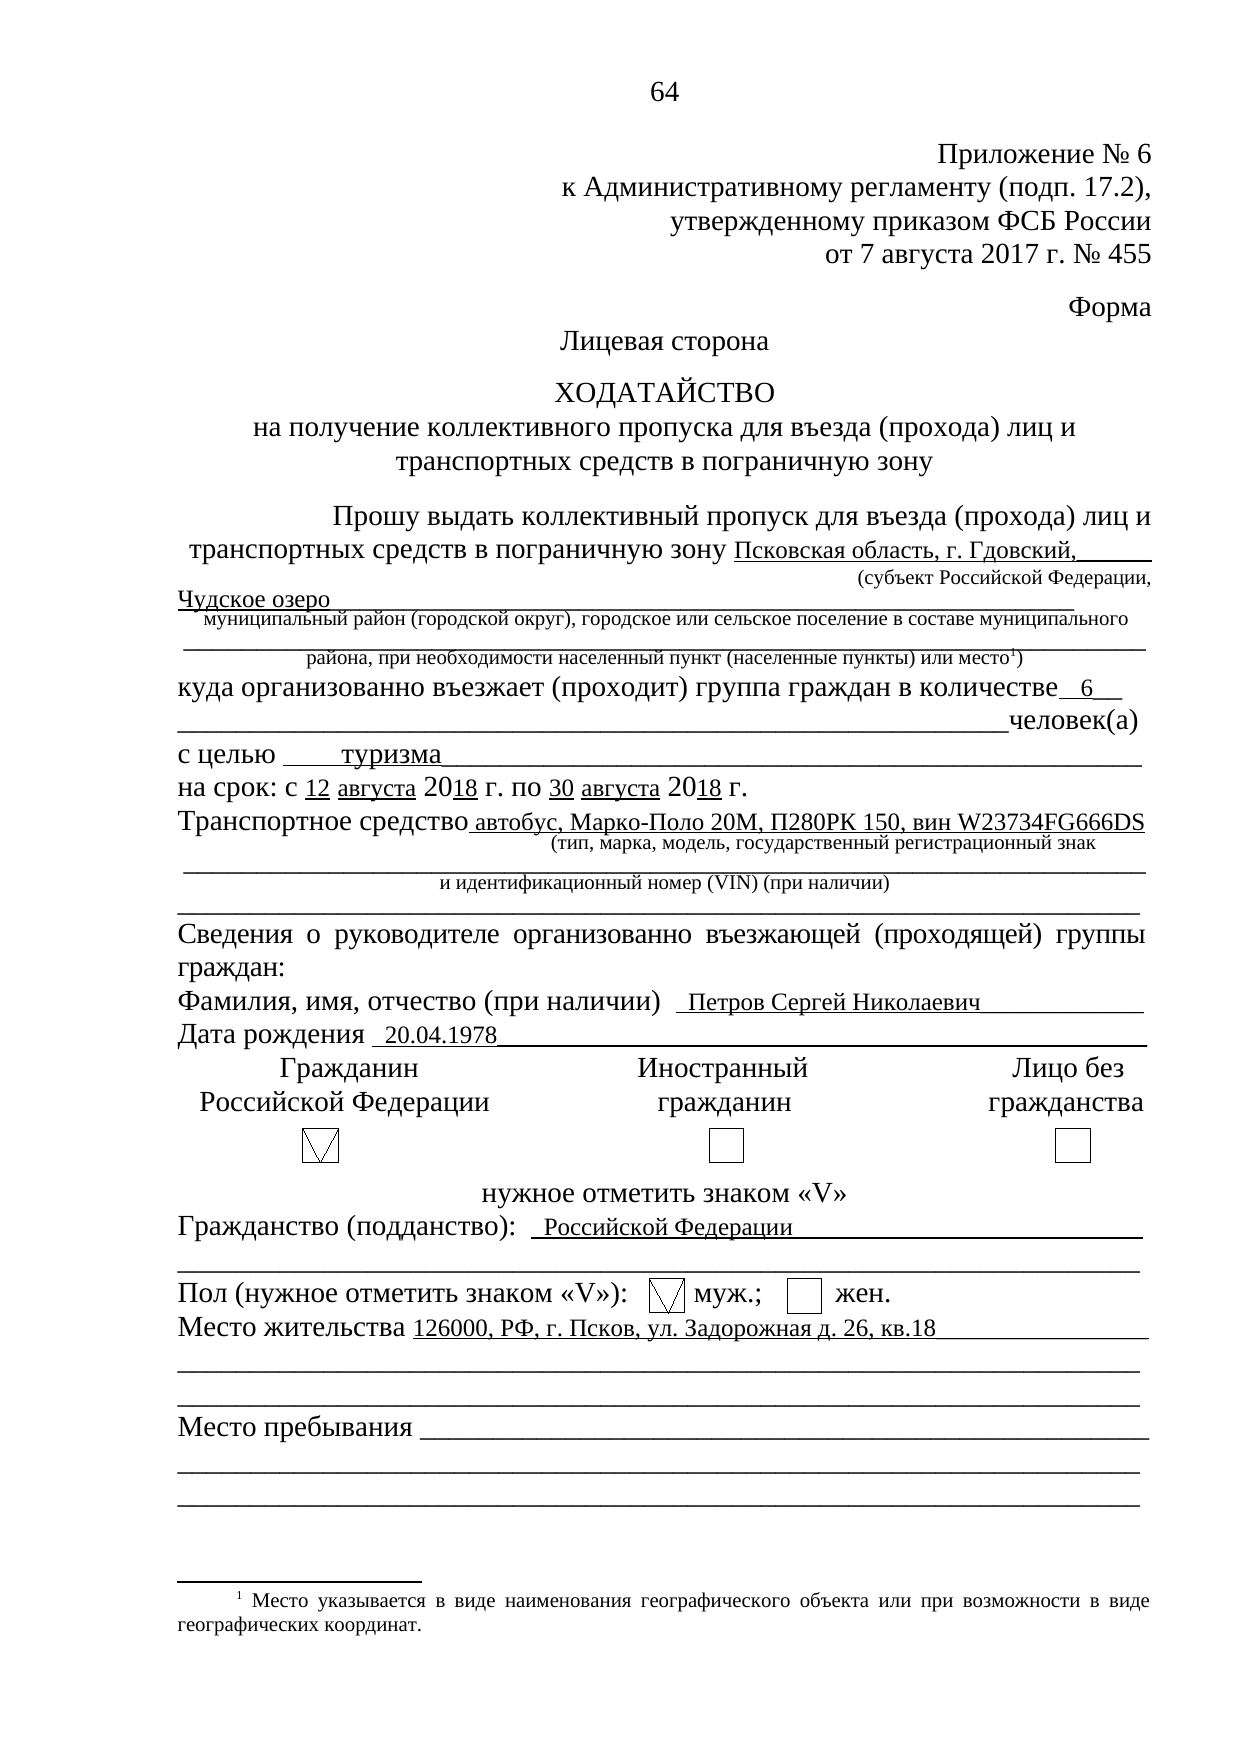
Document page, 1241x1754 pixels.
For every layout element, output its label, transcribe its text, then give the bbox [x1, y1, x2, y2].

text Приложение № 6 [177, 136, 1152, 169]
text Российской Федерации гражданин гражданства [177, 1084, 1152, 1117]
text ХОДАТАЙСТВО [177, 376, 1152, 409]
text Пол (нужное отметить знаком «V»): муж.; жен. [177, 1275, 1152, 1309]
text __________________________________________________________________ района, при необходимости населенный пункт (населенные пункты) или место) [177, 629, 1152, 669]
text Транспортное средство автобус, Марко-Поло 20М, П280РК 150, вин W23734FG666DS [177, 803, 1152, 836]
text __________________________________________________________________ [177, 1242, 1152, 1275]
text Лицевая сторона [177, 323, 1152, 356]
text и идентификационный номер (VIN) (при наличии) [526, 876, 1152, 893]
text Место пребывания __________________________________________________ [177, 1409, 1152, 1443]
text Фамилия, имя, отчество (при наличии) Петров Сергей Николаевич_____________ [177, 983, 1152, 1017]
text от 7 августа 2017 г. № 455 [177, 237, 1152, 270]
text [177, 1443, 1152, 1477]
text куда организованно въезжает (проходит) группа граждан в количестве 6__ [177, 669, 1152, 702]
text __________________________________________________________________ [177, 1342, 1152, 1376]
text Форма [177, 289, 1152, 323]
text утвержденному приказом ФСБ России [177, 203, 1152, 237]
text муниципальный район (городской округ), городское или сельское поселение в составе муниципального [177, 612, 1152, 629]
text Дата рождения 20.04.1978____________________________________________________ [177, 1017, 1152, 1050]
text __________________________________________________________________ [177, 1376, 1152, 1409]
text на получение коллективного пропуска для въезда (прохода) лиц и транспортных средств в пограничную зону [177, 409, 1152, 476]
text к Административному регламенту (подп. 17.2), [177, 169, 1152, 203]
text Место жительства 126000, РФ, г. Псков, ул. Задорожная д. 26, кв.18_________________ [177, 1309, 1152, 1342]
text и идентификационный номер (VIN) (при наличии) [177, 876, 524, 893]
text (тип, марка, модель, государственный регистрационный знак __________________________________________________________________ [177, 836, 1152, 876]
text __________________________________________________________________ [177, 893, 1152, 916]
text Чудское озеро___________________________________________________ [177, 589, 1152, 612]
text _________________________________________________________человек(а) [177, 702, 1152, 736]
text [177, 1477, 1152, 1510]
text на срок: с 12 августа 2018 г. по 30 августа 2018 г. [177, 769, 1152, 803]
text Гражданство (подданство): Российской Федерации____________________________ [177, 1208, 1152, 1242]
text Сведения о руководителе организованно въезжающей (проходящей) группы граждан: [177, 916, 1152, 983]
text нужное отметить знаком «V» [177, 1175, 1152, 1208]
text с целью туризма________________________________________________ [177, 736, 1152, 769]
text Прошу выдать коллективный пропуск для въезда (прохода) лиц и транспортных средств в пограничную зону Псковская область, г. Гдовский,______ (субъект Российской Федерации, [177, 498, 1152, 589]
text Гражданин Иностранный Лицо без [177, 1050, 1167, 1084]
